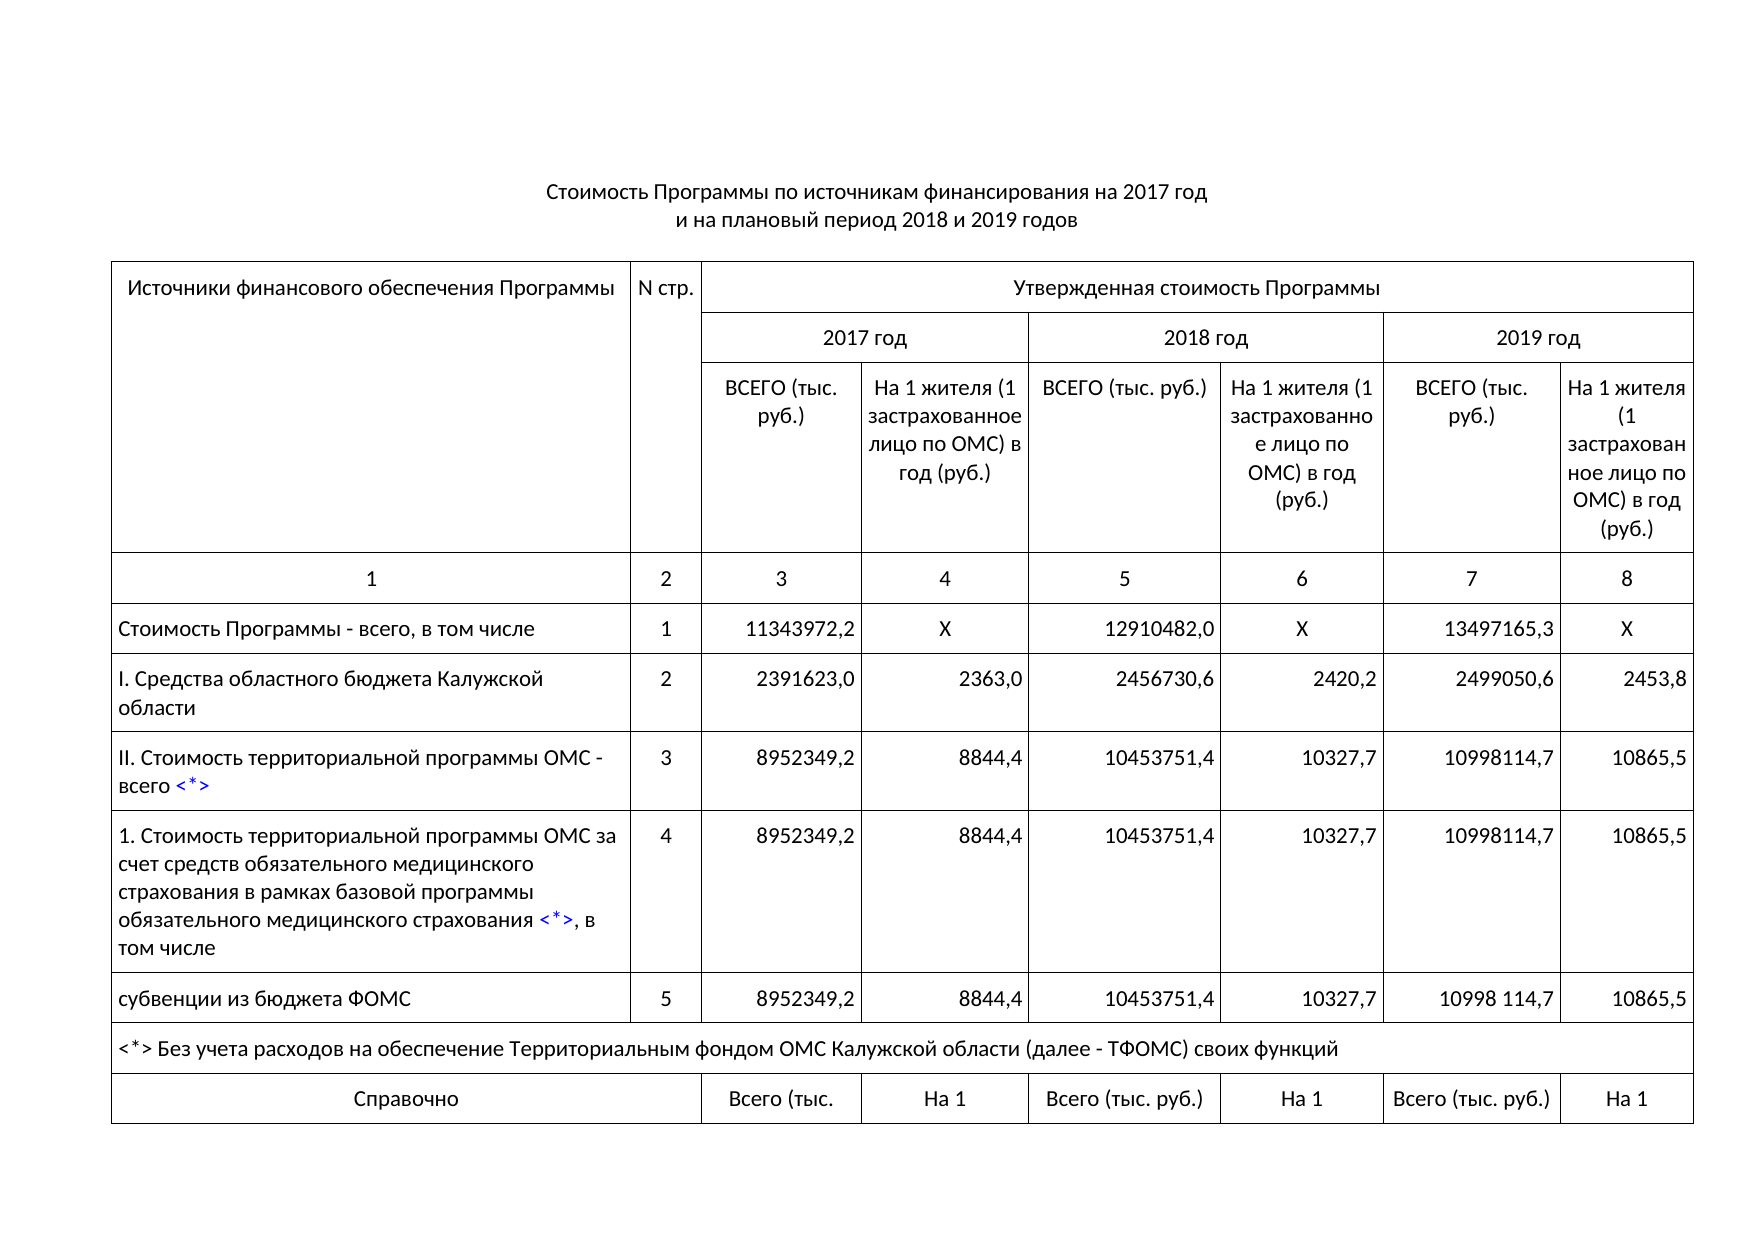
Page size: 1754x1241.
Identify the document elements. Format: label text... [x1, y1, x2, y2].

table_cell 10865,5 [1561, 811, 1693, 972]
table_cell 10865,5 [1561, 732, 1693, 809]
table_cell ВСЕГО (тыс. руб.) [1384, 363, 1560, 552]
table_cell <*> Без учета расходов на обеспечение Территориальным фондом ОМС Калужской области (далее - ТФОМС) своих функций [112, 1023, 1693, 1073]
table_cell 8952349,2 [702, 811, 861, 972]
table_cell 2453,8 [1561, 654, 1693, 731]
table_cell На 1 жителя (1 застрахованное лицо по ОМС) в год (руб.) [1221, 363, 1383, 552]
table_cell 10453751,4 [1029, 811, 1220, 972]
table_cell Всего (тыс. руб.) [1384, 1074, 1560, 1123]
table_header Источники финансового обеспечения Программы [112, 262, 630, 552]
table_cell 2456730,6 [1029, 654, 1220, 731]
table_cell 8844,4 [862, 973, 1028, 1022]
table_header Утвержденная стоимость Программы [702, 262, 1693, 312]
table_cell 8844,4 [862, 732, 1028, 809]
table_cell ВСЕГО (тыс. руб.) [702, 363, 861, 552]
table_cell 2420,2 [1221, 654, 1383, 731]
table_cell 8 [1561, 553, 1693, 603]
table_cell 5 [631, 973, 701, 1022]
table_cell 3 [702, 553, 861, 603]
table_cell X [1221, 604, 1383, 653]
table_cell Справочно [112, 1074, 701, 1123]
table_cell 2499050,6 [1384, 654, 1560, 731]
table_cell Всего (тыс. руб.) [702, 1074, 861, 1123]
table_cell I. Средства областного бюджета Калужской области [112, 654, 630, 731]
table_cell 2363,0 [862, 654, 1028, 731]
table_cell 10453751,4 [1029, 973, 1220, 1022]
table_cell 8952349,2 [702, 732, 861, 809]
table_cell 10998114,7 [1384, 732, 1560, 809]
table_cell субвенции из бюджета ФОМС [112, 973, 630, 1022]
table_cell 2 [631, 553, 701, 603]
table_cell 7 [1384, 553, 1560, 603]
table_cell 2391623,0 [702, 654, 861, 731]
table_cell 10327,7 [1221, 811, 1383, 972]
table_cell Стоимость Программы - всего, в том числе [112, 604, 630, 653]
table_cell 2017 год [702, 313, 1028, 362]
table_cell 4 [862, 553, 1028, 603]
table_cell Всего (тыс. руб.) [1029, 1074, 1220, 1123]
table_cell 1. Стоимость территориальной программы ОМС за счет средств обязательного медицинского страхования в рамках базовой программы обязательного медицинского страхования <*>, в том числе [112, 811, 630, 972]
table_cell 13497165,3 [1384, 604, 1560, 653]
table_cell 2019 год [1384, 313, 1693, 362]
table_cell 10327,7 [1221, 973, 1383, 1022]
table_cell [1561, 1074, 1693, 1123]
table_cell X [1561, 604, 1693, 653]
table_cell 12910482,0 [1029, 604, 1220, 653]
table_cell II. Стоимость территориальной программы ОМС - всего <*> [112, 732, 630, 809]
table_cell 5 [1029, 553, 1220, 603]
table_header N стр. [631, 262, 701, 552]
table_cell На 1 жителя (1 застрахованное лицо по ОМС) в год (руб.) [1561, 363, 1693, 552]
table_cell 10998 114,7 [1384, 973, 1560, 1022]
table_cell 1 [112, 553, 630, 603]
table_cell 2018 год [1029, 313, 1383, 362]
text и на плановый период 2018 и 2019 годов [118, 205, 1636, 233]
text Стоимость Программы по источникам финансирования на 2017 год [118, 177, 1636, 205]
table_cell 2 [631, 654, 701, 731]
table_cell 4 [631, 811, 701, 972]
table_cell X [862, 604, 1028, 653]
table_cell 6 [1221, 553, 1383, 603]
table_cell ВСЕГО (тыс. руб.) [1029, 363, 1220, 552]
table_cell 8952349,2 [702, 973, 861, 1022]
table_cell 1 [631, 604, 701, 653]
table_cell 10865,5 [1561, 973, 1693, 1022]
table_cell 3 [631, 732, 701, 809]
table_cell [1221, 1074, 1383, 1123]
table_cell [862, 1074, 1028, 1123]
table_cell 8844,4 [862, 811, 1028, 972]
table_cell 10453751,4 [1029, 732, 1220, 809]
table_cell 10998114,7 [1384, 811, 1560, 972]
table_cell 11343972,2 [702, 604, 861, 653]
table_cell 10327,7 [1221, 732, 1383, 809]
table_cell На 1 жителя (1 застрахованное лицо по ОМС) в год (руб.) [862, 363, 1028, 552]
